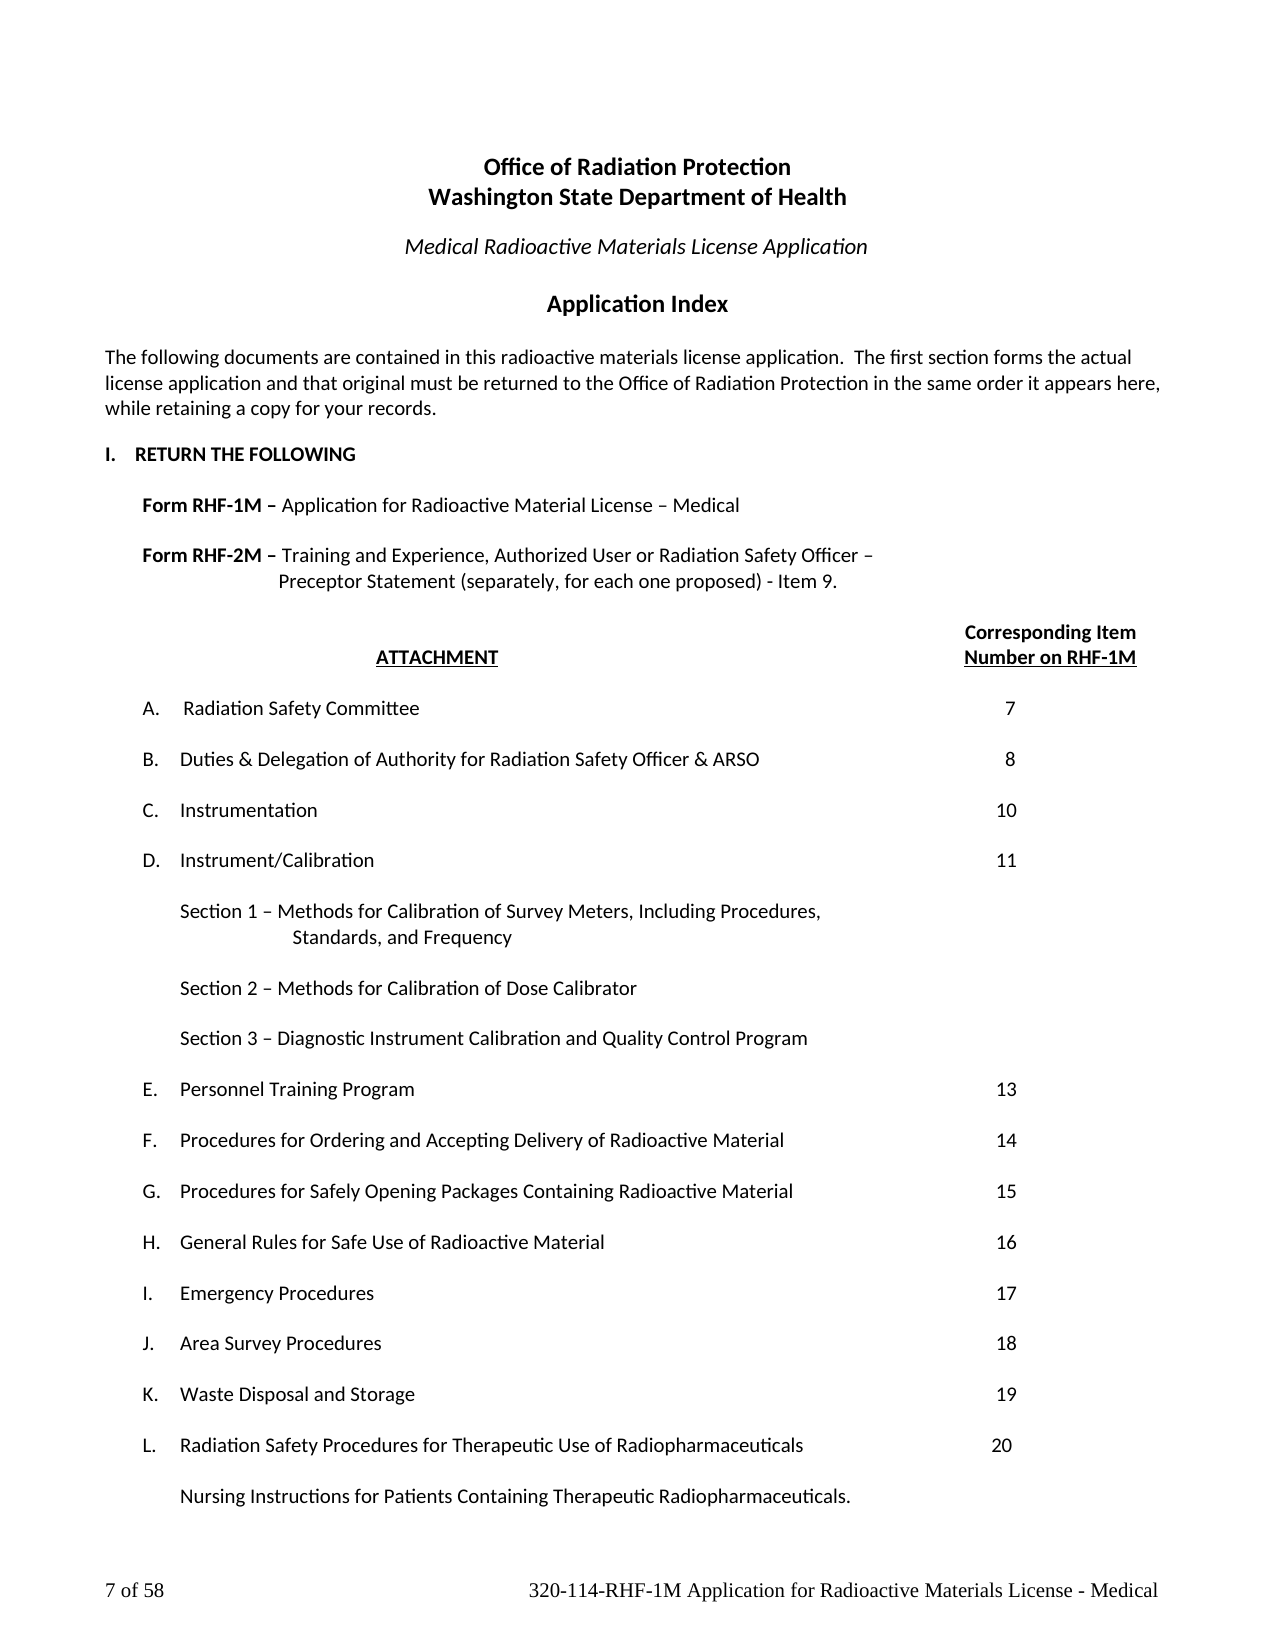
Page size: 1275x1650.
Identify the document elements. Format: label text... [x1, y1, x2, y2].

subtitle Medical Radioactive Materials License Application [105, 232, 1170, 260]
text C. Instrumentation 10 [105, 797, 1170, 822]
subtitle I. RETURN THE FOLLOWING [105, 441, 1170, 466]
text Office of Radiation Protection [105, 151, 1170, 182]
text Nursing Instructions for Patients Containing Therapeutic Radiopharmaceuticals. [105, 1483, 1170, 1508]
text Section 2 – Methods for Calibration of Dose Calibrator [105, 975, 1170, 1000]
text Corresponding Item [105, 619, 1136, 644]
text G. Procedures for Safely Opening Packages Containing Radioactive Material 15 [105, 1178, 1170, 1203]
text ATTACHMENT Number on RHF-1M [105, 644, 1136, 670]
text Washington State Department of Health [105, 182, 1170, 212]
text H. General Rules for Safe Use of Radioactive Material 16 [105, 1229, 1170, 1254]
text K. Waste Disposal and Storage 19 [105, 1381, 1170, 1407]
text Section 3 – Diagnostic Instrument Calibration and Quality Control Program [105, 1026, 1170, 1051]
text A. Radiation Safety Committee 7 [105, 695, 1170, 721]
text B. Duties & Delegation of Authority for Radiation Safety Officer & ARSO 8 [105, 746, 1170, 771]
text Preceptor Statement (separately, for each one proposed) - Item 9. [105, 568, 1170, 593]
subtitle Application Index [105, 288, 1170, 319]
text Form RHF-2M – Training and Experience, Authorized User or Radiation Safety Officer – [105, 543, 1170, 568]
text F. Procedures for Ordering and Accepting Delivery of Radioactive Material 14 [105, 1127, 1170, 1153]
text J. Area Survey Procedures 18 [105, 1331, 1170, 1356]
text D. Instrument/Calibration 11 [105, 848, 1170, 873]
text Form RHF-1M – Application for Radioactive Material License – Medical [105, 492, 1170, 517]
text L. Radiation Safety Procedures for Therapeutic Use of Radiopharmaceuticals 20 [105, 1432, 1170, 1458]
text Standards, and Frequency [105, 924, 1170, 949]
text E. Personnel Training Program 13 [105, 1076, 1170, 1102]
text I. Emergency Procedures 17 [105, 1280, 1170, 1305]
text Section 1 – Methods for Calibration of Survey Meters, Including Procedures, [105, 898, 1170, 924]
text The following documents are contained in this radioactive materials license application. The first section forms the actual license application and that original must be returned to the Office of Radiation Protection in the same order it appears here, while retaining a copy for your records. [105, 344, 1170, 421]
